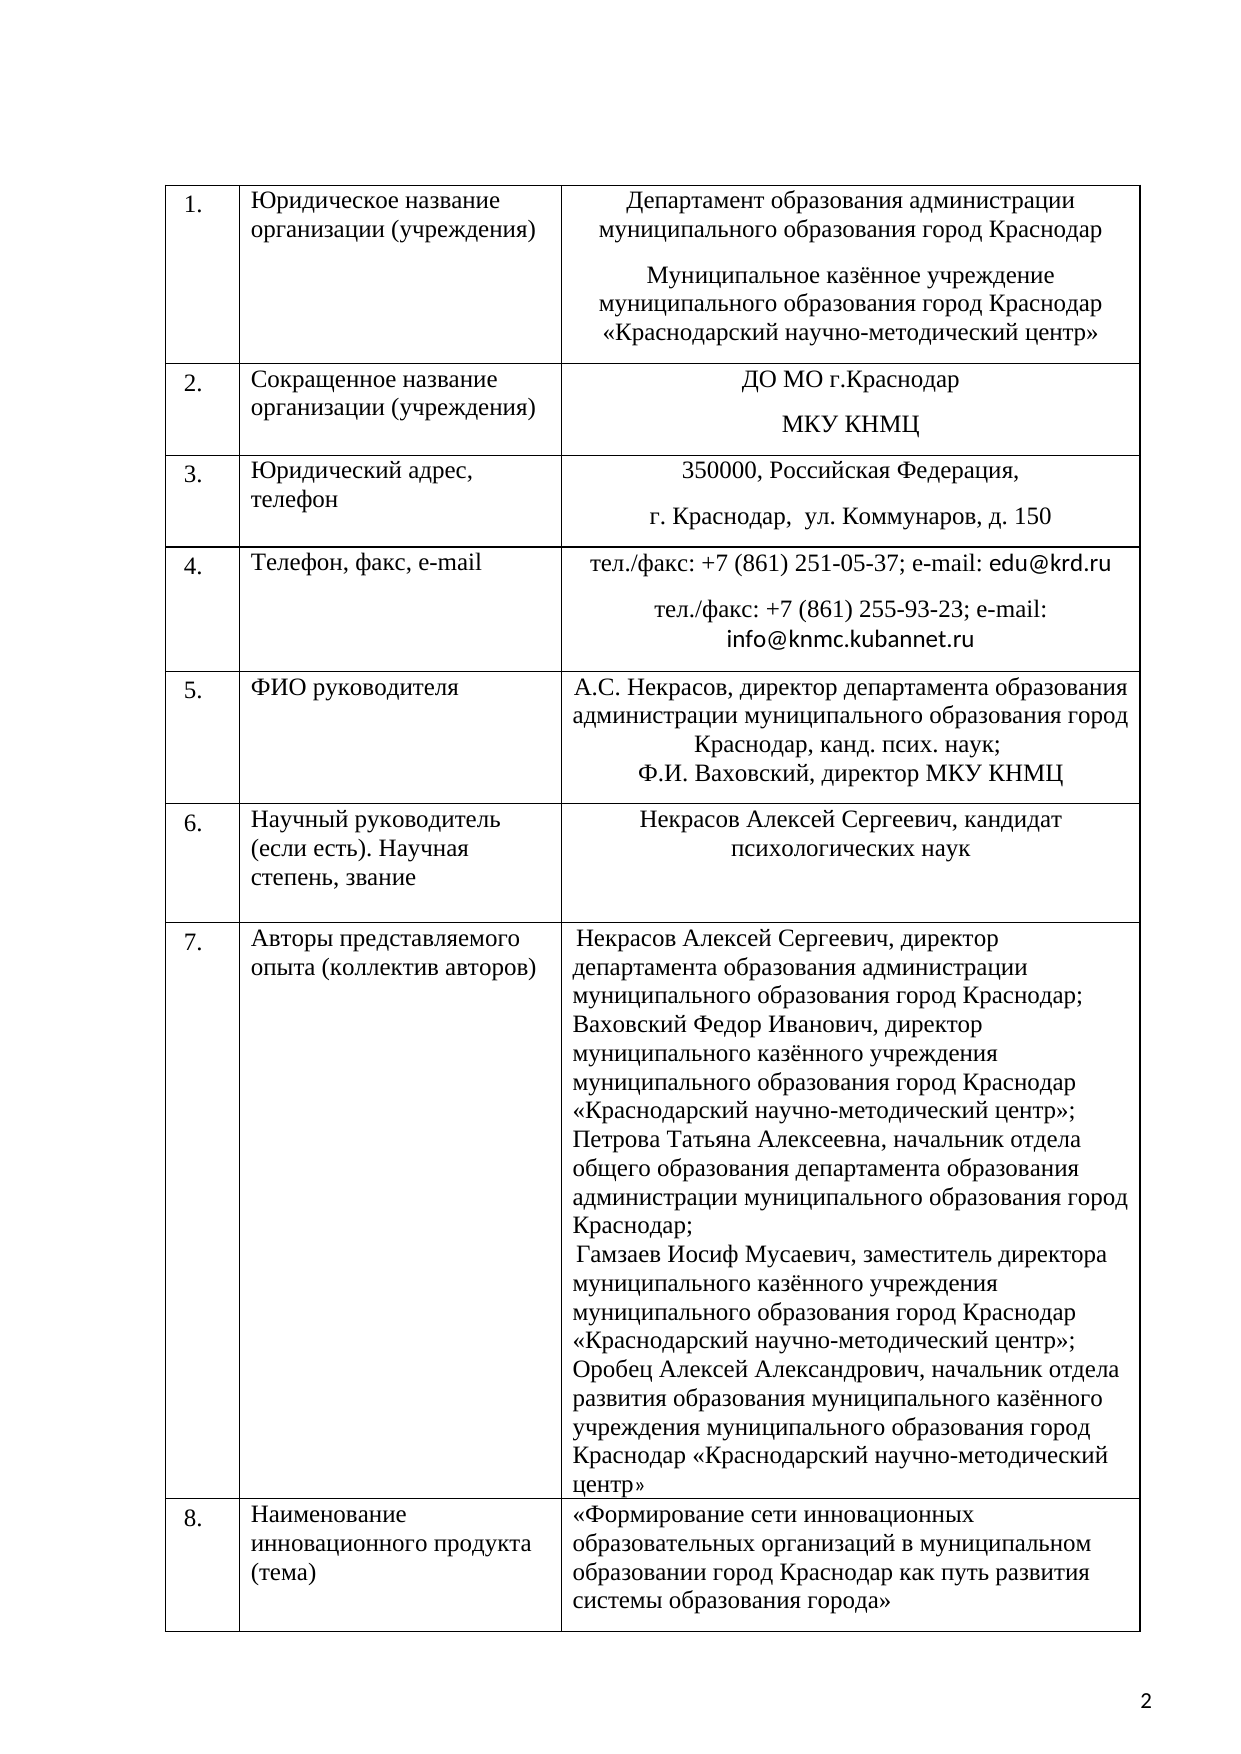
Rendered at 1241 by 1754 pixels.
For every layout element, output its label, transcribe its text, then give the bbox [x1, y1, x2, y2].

table_header [166, 186, 239, 363]
table_cell Сокращенное название организации (учреждения) [240, 364, 561, 454]
table_header Департамент образования администрации муниципального образования город Краснодар Муниципальное казённое учреждение муниципального образования город Краснодар «Краснодарский научно-методический центр» [562, 186, 1139, 363]
table_cell «Формирование сети инновационных образовательных организаций в муниципальном образовании город Краснодар как путь развития системы образования города» [562, 1499, 1139, 1631]
table_cell Юридический адрес, телефон [240, 456, 561, 546]
table_cell ДО МО г.Краснодар МКУ КНМЦ [562, 364, 1139, 454]
table_cell Научный руководитель (если есть). Научная степень, звание [240, 804, 561, 922]
table_cell [166, 923, 239, 1498]
table_cell [166, 804, 239, 922]
table_cell тел./факс: +7 (861) 251-05-37; e-mail: edu@krd.ru тел./факс: +7 (861) 255-93-23; e-mail: info@knmc.kubannet.ru [562, 548, 1139, 671]
table_cell Телефон, факс, е-mail [240, 548, 561, 671]
table_cell ФИО руководителя [240, 672, 561, 803]
table_cell Некрасов Алексей Сергеевич, кандидат психологических наук [562, 804, 1139, 922]
table_cell А.С. Некрасов, директор департамента образования администрации муниципального образования город Краснодар, канд. псих. наук; Ф.И. Ваховский, директор МКУ КНМЦ [562, 672, 1139, 803]
table_cell [166, 672, 239, 803]
table_cell Авторы представляемого опыта (коллектив авторов) [240, 923, 561, 1498]
table_cell [166, 364, 239, 454]
table_cell Наименование инновационного продукта (тема) [240, 1499, 561, 1631]
table_cell [166, 456, 239, 546]
table_cell 350000, Российская Федерация, г. Краснодар, ул. Коммунаров, д. 150 [562, 456, 1139, 546]
table_cell [166, 548, 239, 671]
table_cell Некрасов Алексей Сергеевич, директор департамента образования администрации муниципального образования город Краснодар; Ваховский Федор Иванович, директор муниципального казённого учреждения муниципального образования город Краснодар «Краснодарский научно-методический центр»; Петрова Татьяна Алексеевна, начальник отдела общего образования департамента образования администрации муниципального образования город Краснодар; Гамзаев Иосиф Мусаевич, заместитель директора муниципального казённого учреждения муниципального образования город Краснодар «Краснодарский научно-методический центр»; Оробец Алексей Александрович, начальник отдела развития образования муниципального казённого учреждения муниципального образования город Краснодар «Краснодарский научно-методический центр» [562, 923, 1139, 1498]
table_header Юридическое название организации (учреждения) [240, 186, 561, 363]
table_cell [166, 1499, 239, 1631]
